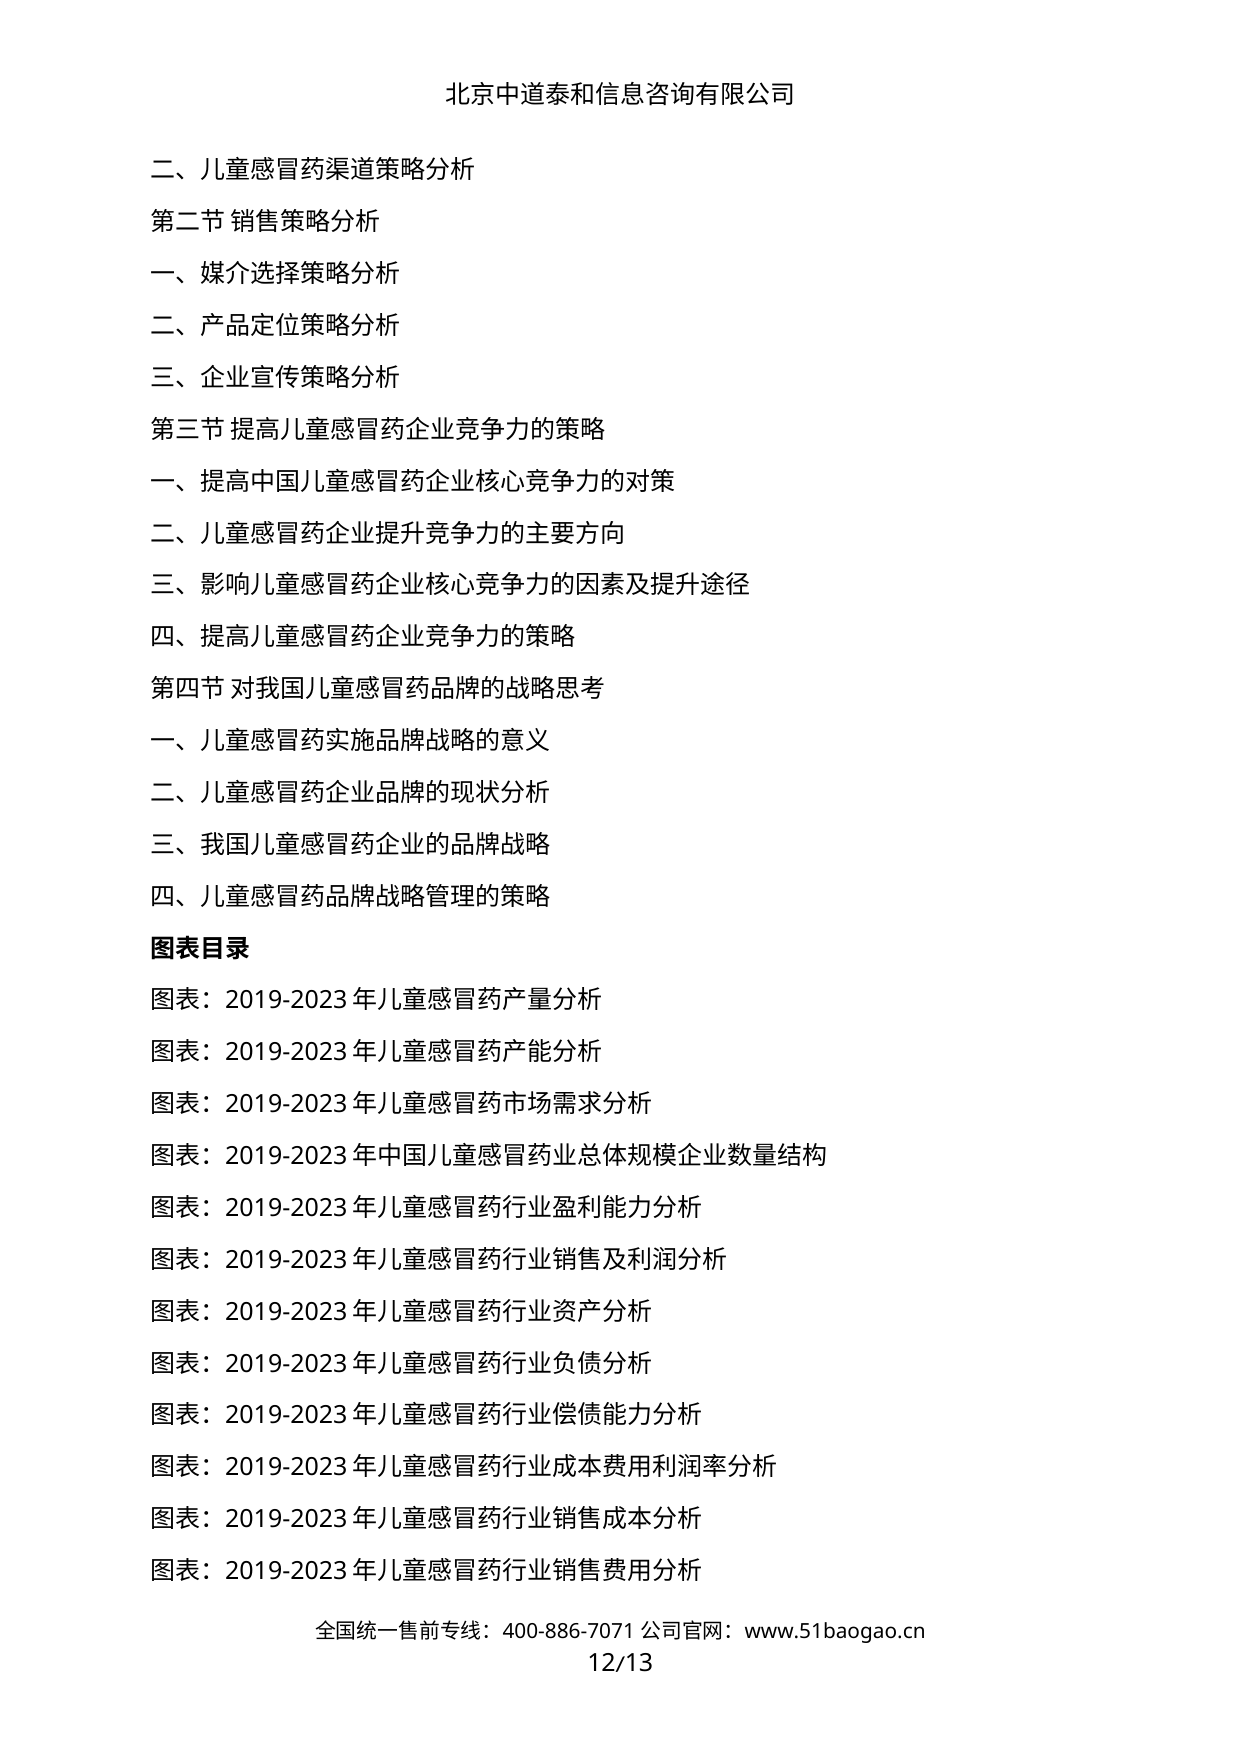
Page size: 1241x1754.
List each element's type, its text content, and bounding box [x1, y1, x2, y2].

text 图表：2019-2023年儿童感冒药行业销售及利润分析 [150, 1239, 1090, 1276]
text 一、媒介选择策略分析 [150, 254, 1090, 290]
text 第四节 对我国儿童感冒药品牌的战略思考 [150, 669, 1090, 705]
text 二、儿童感冒药渠道策略分析 [150, 150, 1090, 186]
text 二、产品定位策略分析 [150, 306, 1090, 342]
text 三、企业宣传策略分析 [150, 357, 1090, 394]
text 图表：2019-2023年儿童感冒药市场需求分析 [150, 1084, 1090, 1120]
text 图表：2019-2023年儿童感冒药行业销售费用分析 [150, 1551, 1090, 1587]
text 图表：2019-2023年儿童感冒药行业成本费用利润率分析 [150, 1447, 1090, 1483]
text 四、提高儿童感冒药企业竞争力的策略 [150, 617, 1090, 653]
text 图表：2019-2023年儿童感冒药行业偿债能力分析 [150, 1395, 1090, 1431]
text 三、影响儿童感冒药企业核心竞争力的因素及提升途径 [150, 565, 1090, 601]
text 二、儿童感冒药企业品牌的现状分析 [150, 772, 1090, 809]
text 第二节 销售策略分析 [150, 202, 1090, 238]
text 图表：2019-2023年儿童感冒药行业资产分析 [150, 1291, 1090, 1327]
text 图表目录 [150, 928, 1090, 964]
text 图表：2019-2023年儿童感冒药产能分析 [150, 1032, 1090, 1068]
text 图表：2019-2023年儿童感冒药产量分析 [150, 980, 1090, 1016]
text 一、儿童感冒药实施品牌战略的意义 [150, 721, 1090, 757]
text 第三节 提高儿童感冒药企业竞争力的策略 [150, 409, 1090, 446]
text 四、儿童感冒药品牌战略管理的策略 [150, 876, 1090, 912]
text 三、我国儿童感冒药企业的品牌战略 [150, 824, 1090, 861]
text 一、提高中国儿童感冒药企业核心竞争力的对策 [150, 461, 1090, 497]
text 二、儿童感冒药企业提升竞争力的主要方向 [150, 513, 1090, 549]
text 图表：2019-2023年儿童感冒药行业销售成本分析 [150, 1499, 1090, 1535]
text 图表：2019-2023年中国儿童感冒药业总体规模企业数量结构 [150, 1136, 1090, 1172]
text 图表：2019-2023年儿童感冒药行业盈利能力分析 [150, 1187, 1090, 1224]
text 图表：2019-2023年儿童感冒药行业负债分析 [150, 1343, 1090, 1379]
